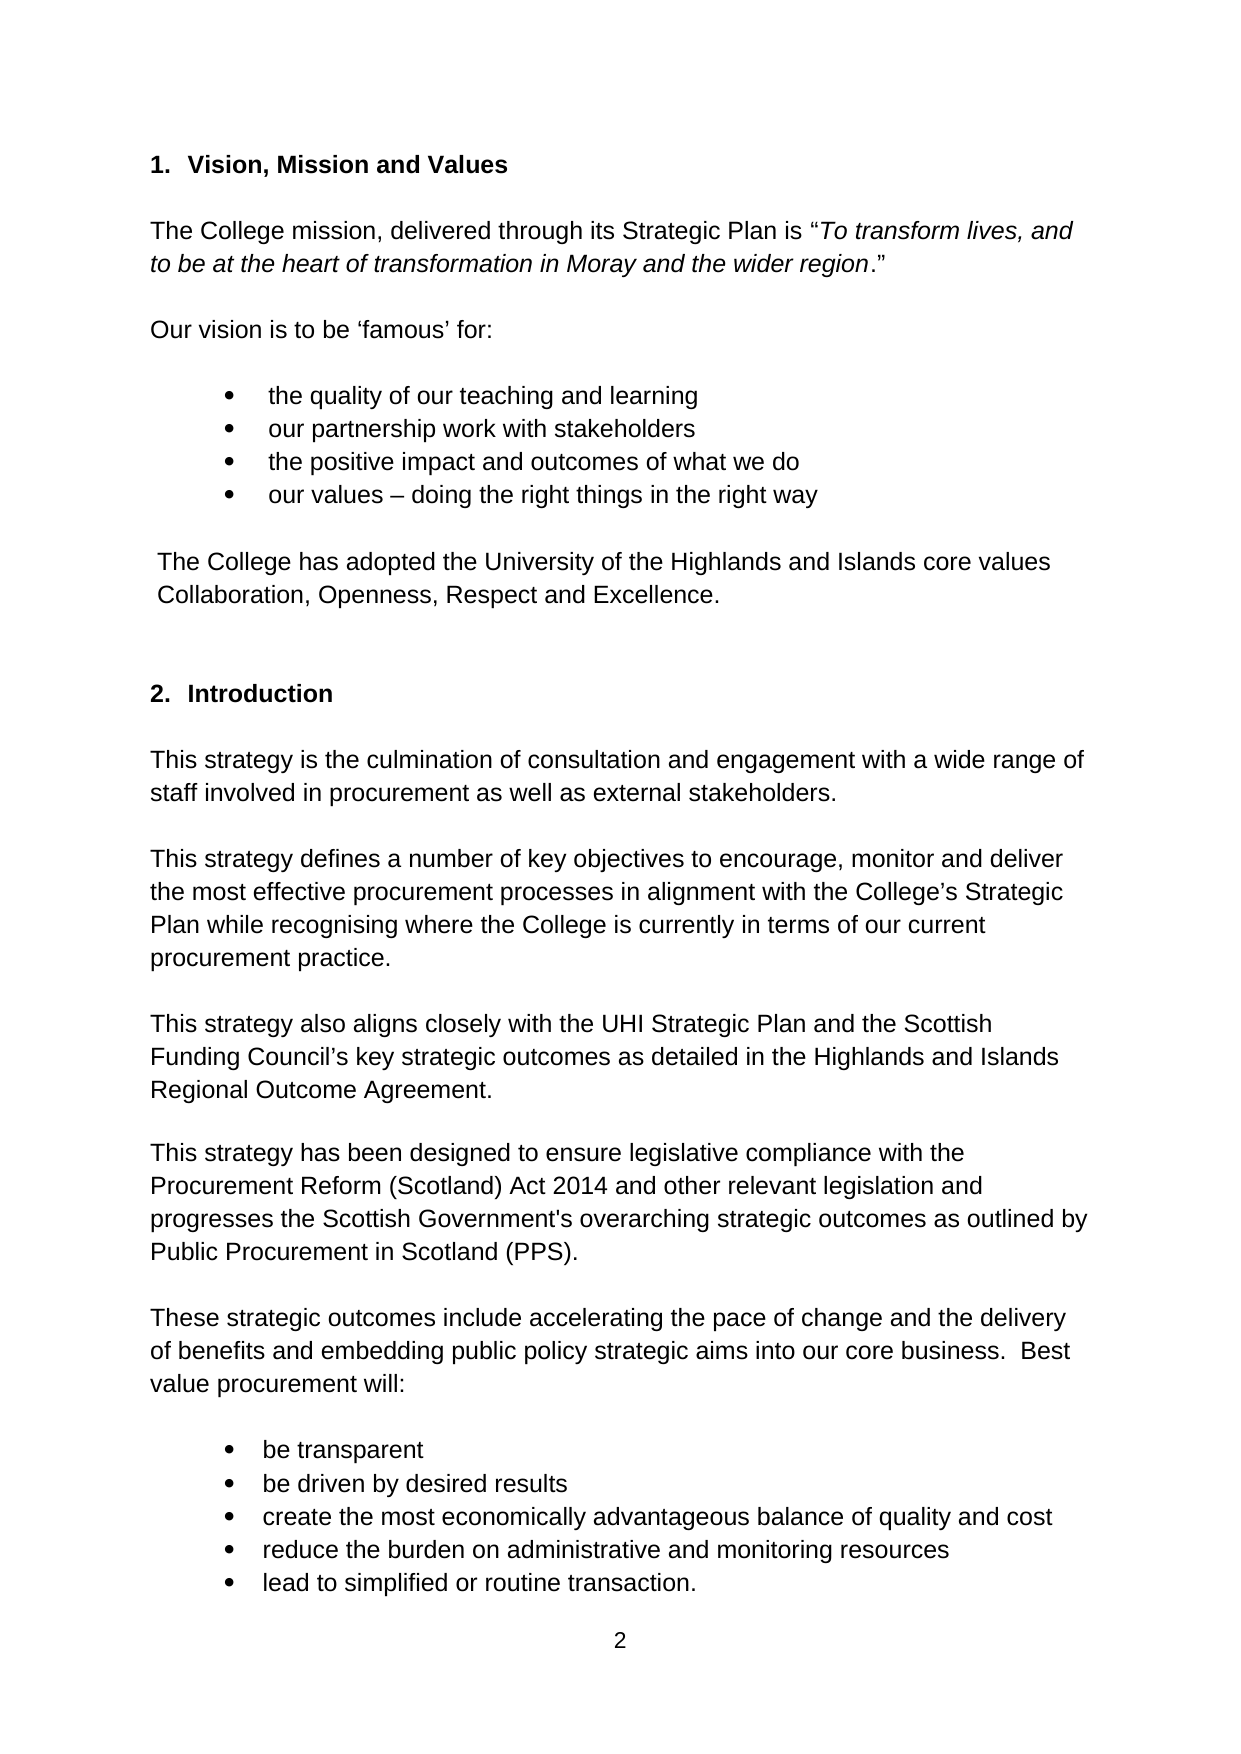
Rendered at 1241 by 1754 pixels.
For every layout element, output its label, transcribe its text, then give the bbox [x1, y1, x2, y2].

text This strategy defines a number of key objectives to encourage, monitor and deliver the most effective procurement processes in alignment with the College’s Strategic Plan while recognising where the College is currently in terms of our current procurement practice. [150, 844, 1090, 972]
text This strategy is the culmination of consultation and engagement with a wide range of staff involved in procurement as well as external stakeholders. [150, 745, 1090, 807]
list create the most economically advantageous balance of quality and cost [225, 1502, 1090, 1531]
text This strategy also aligns closely with the UHI Strategic Plan and the Scottish Funding Council’s key strategic outcomes as detailed in the Highlands and Islands Regional Outcome Agreement. [150, 1009, 1090, 1104]
text These strategic outcomes include accelerating the pace of change and the delivery of benefits and embedding public policy strategic aims into our core business. Best value procurement will: [150, 1303, 1090, 1398]
list Vision, Mission and Values [150, 150, 1090, 179]
list our values – doing the right things in the right way [225, 481, 1090, 509]
text Our vision is to be ‘famous’ for: [150, 315, 1090, 344]
text The College has adopted the University of the Highlands and Islands core values Collaboration, Openness, Respect and Excellence. [157, 547, 1090, 608]
list the positive impact and outcomes of what we do [225, 447, 1090, 476]
list Introduction [150, 679, 1090, 707]
list be driven by desired results [225, 1468, 1090, 1497]
list our partnership work with stakeholders [225, 414, 1090, 443]
list the quality of our teaching and learning [225, 381, 1090, 410]
text The College mission, delivered through its Strategic Plan is “To transform lives, and to be at the heart of transformation in Moray and the wider region.” [150, 216, 1090, 278]
list reduce the burden on administrative and monitoring resources [225, 1535, 1090, 1564]
text This strategy has been designed to ensure legislative compliance with the Procurement Reform (Scotland) Act 2014 and other relevant legislation and progresses the Scottish Government's overarching strategic outcomes as outlined by Public Procurement in Scotland (PPS). [150, 1138, 1090, 1266]
list lead to simplified or routine transaction. [225, 1568, 1090, 1597]
list be transparent [225, 1435, 1090, 1464]
